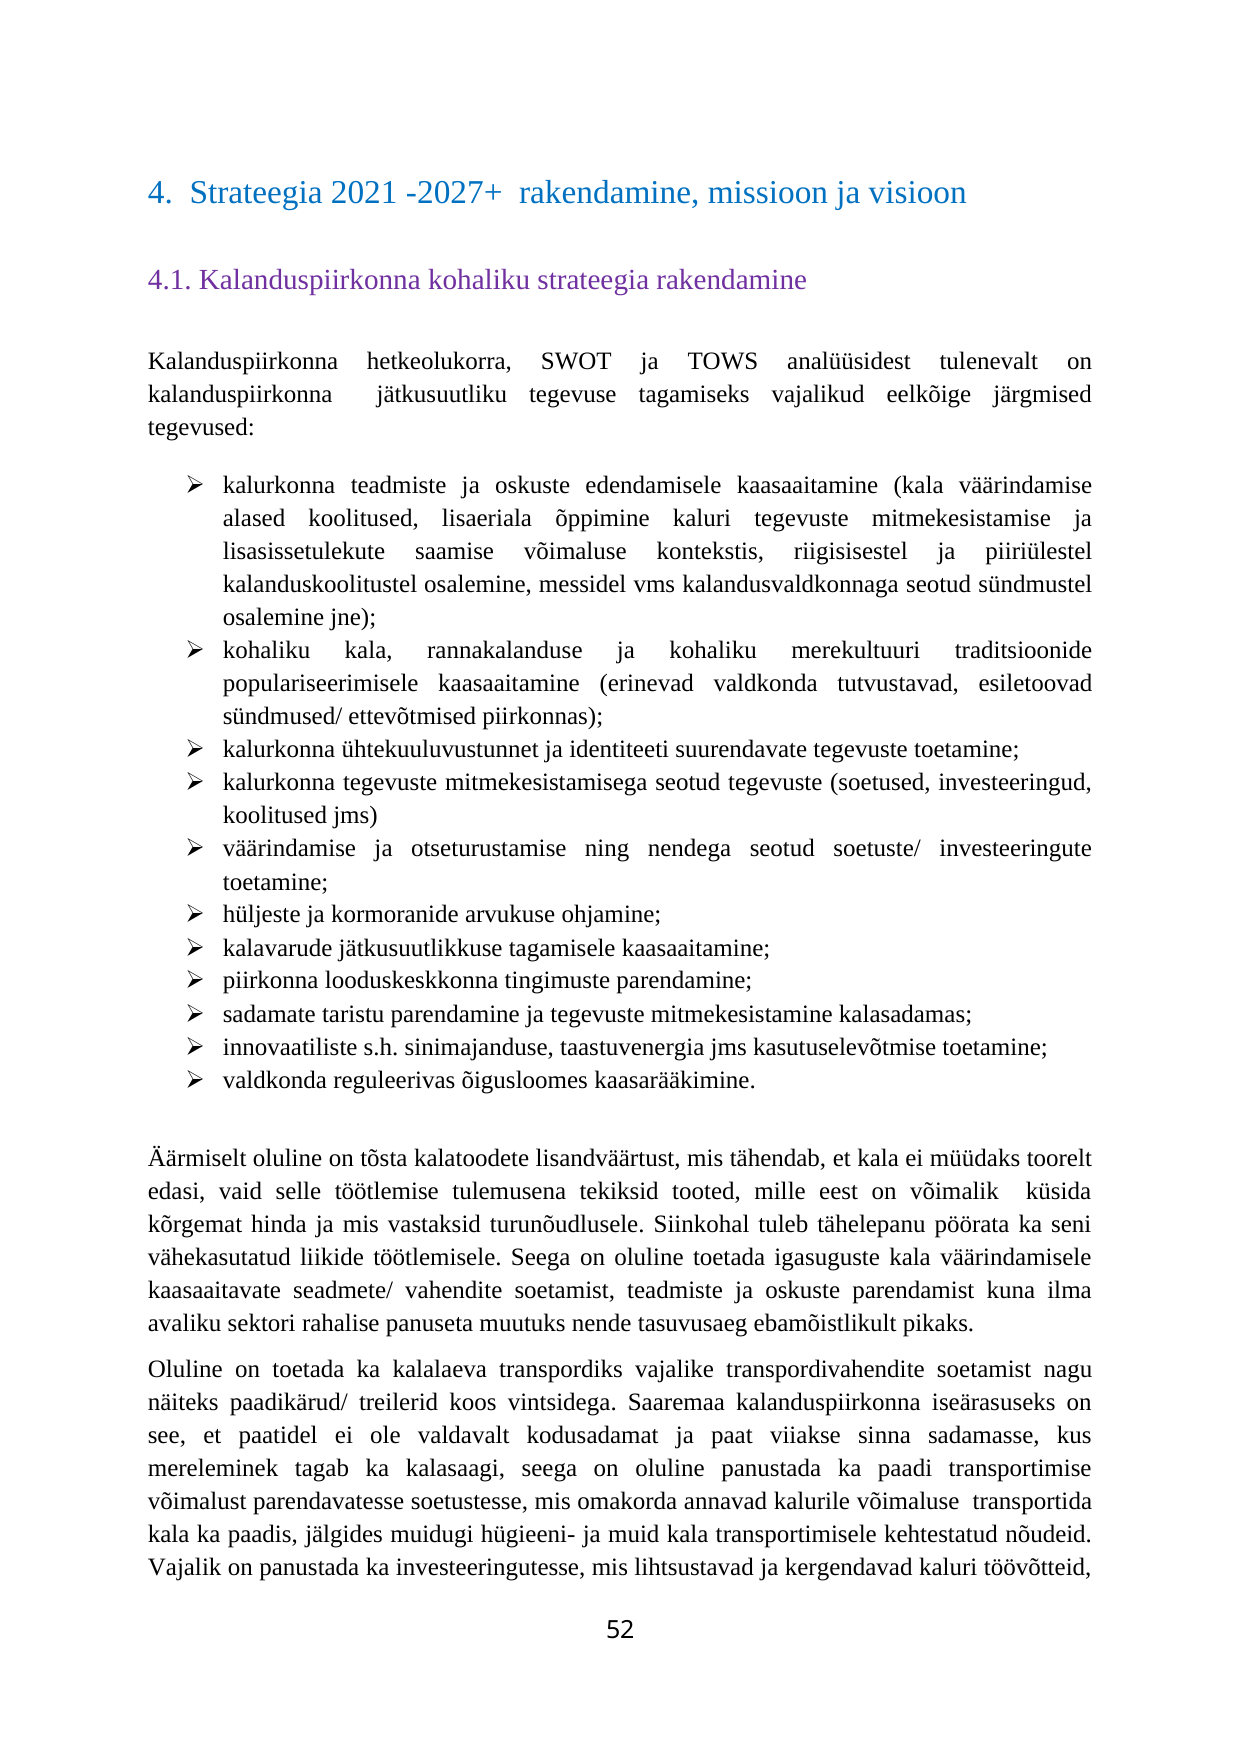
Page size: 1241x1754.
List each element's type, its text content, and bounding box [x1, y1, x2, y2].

text Kalanduspiirkonna hetkeolukorra, SWOT ja TOWS analüüsidest tulenevalt on kalanduspiirkonna jätkusuutliku tegevuse tagamiseks vajalikud eelkõige järgmised tegevused: [148, 346, 1093, 441]
list sadamate taristu parendamine ja tegevuste mitmekesistamine kalasadamas; [185, 999, 1093, 1027]
list kalurkonna teadmiste ja oskuste edendamisele kaasaaitamine (kala väärindamise alased koolitused, lisaeriala õppimine kaluri tegevuste mitmekesistamise ja lisasissetulekute saamise võimaluse kontekstis, riigisisestel ja piiriülestel kalanduskoolitustel osalemine, messidel vms kalandusvaldkonnaga seotud sündmustel osalemine jne); [185, 470, 1093, 631]
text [148, 1354, 1093, 1581]
subtitle 4.1. Kalanduspiirkonna kohaliku strateegia rakendamine [148, 262, 1093, 296]
list hüljeste ja kormoranide arvukuse ohjamine; [185, 899, 1093, 928]
subtitle 4. Strateegia 2021 -2027+ rakendamine, missioon ja visioon [148, 173, 1093, 211]
text Äärmiselt oluline on tõsta kalatoodete lisandväärtust, mis tähendab, et kala ei müüdaks toorelt edasi, vaid selle töötlemise tulemusena tekiksid tooted, mille eest on võimalik küsida kõrgemat hinda ja mis vastaksid turunõudlusele. Siinkohal tuleb tähelepanu pöörata ka seni vähekasutatud liikide töötlemisele. Seega on oluline toetada igasuguste kala väärindamisele kaasaaitavate seadmete/ vahendite soetamist, teadmiste ja oskuste parendamist kuna ilma avaliku sektori rahalise panuseta muutuks nende tasuvusaeg ebamõistlikult pikaks. [148, 1143, 1093, 1337]
list kalavarude jätkusuutlikkuse tagamisele kaasaaitamine; [185, 933, 1093, 961]
list kalurkonna tegevuste mitmekesistamisega seotud tegevuste (soetused, investeeringud, koolitused jms) [185, 767, 1093, 829]
list piirkonna looduskeskkonna tingimuste parendamine; [185, 966, 1093, 994]
list kalurkonna ühtekuuluvustunnet ja identiteeti suurendavate tegevuste toetamine; [185, 734, 1093, 763]
list kohaliku kala, rannakalanduse ja kohaliku merekultuuri traditsioonide populariseerimisele kaasaaitamine (erinevad valdkonda tutvustavad, esiletoovad sündmused/ ettevõtmised piirkonnas); [185, 635, 1093, 730]
list innovaatiliste s.h. sinimajanduse, taastuvenergia jms kasutuselevõtmise toetamine; [185, 1032, 1093, 1060]
list väärindamise ja otseturustamise ning nendega seotud soetuste/ investeeringute toetamine; [185, 833, 1093, 895]
list valdkonda reguleerivas õigusloomes kaasarääkimine. [185, 1065, 1093, 1093]
